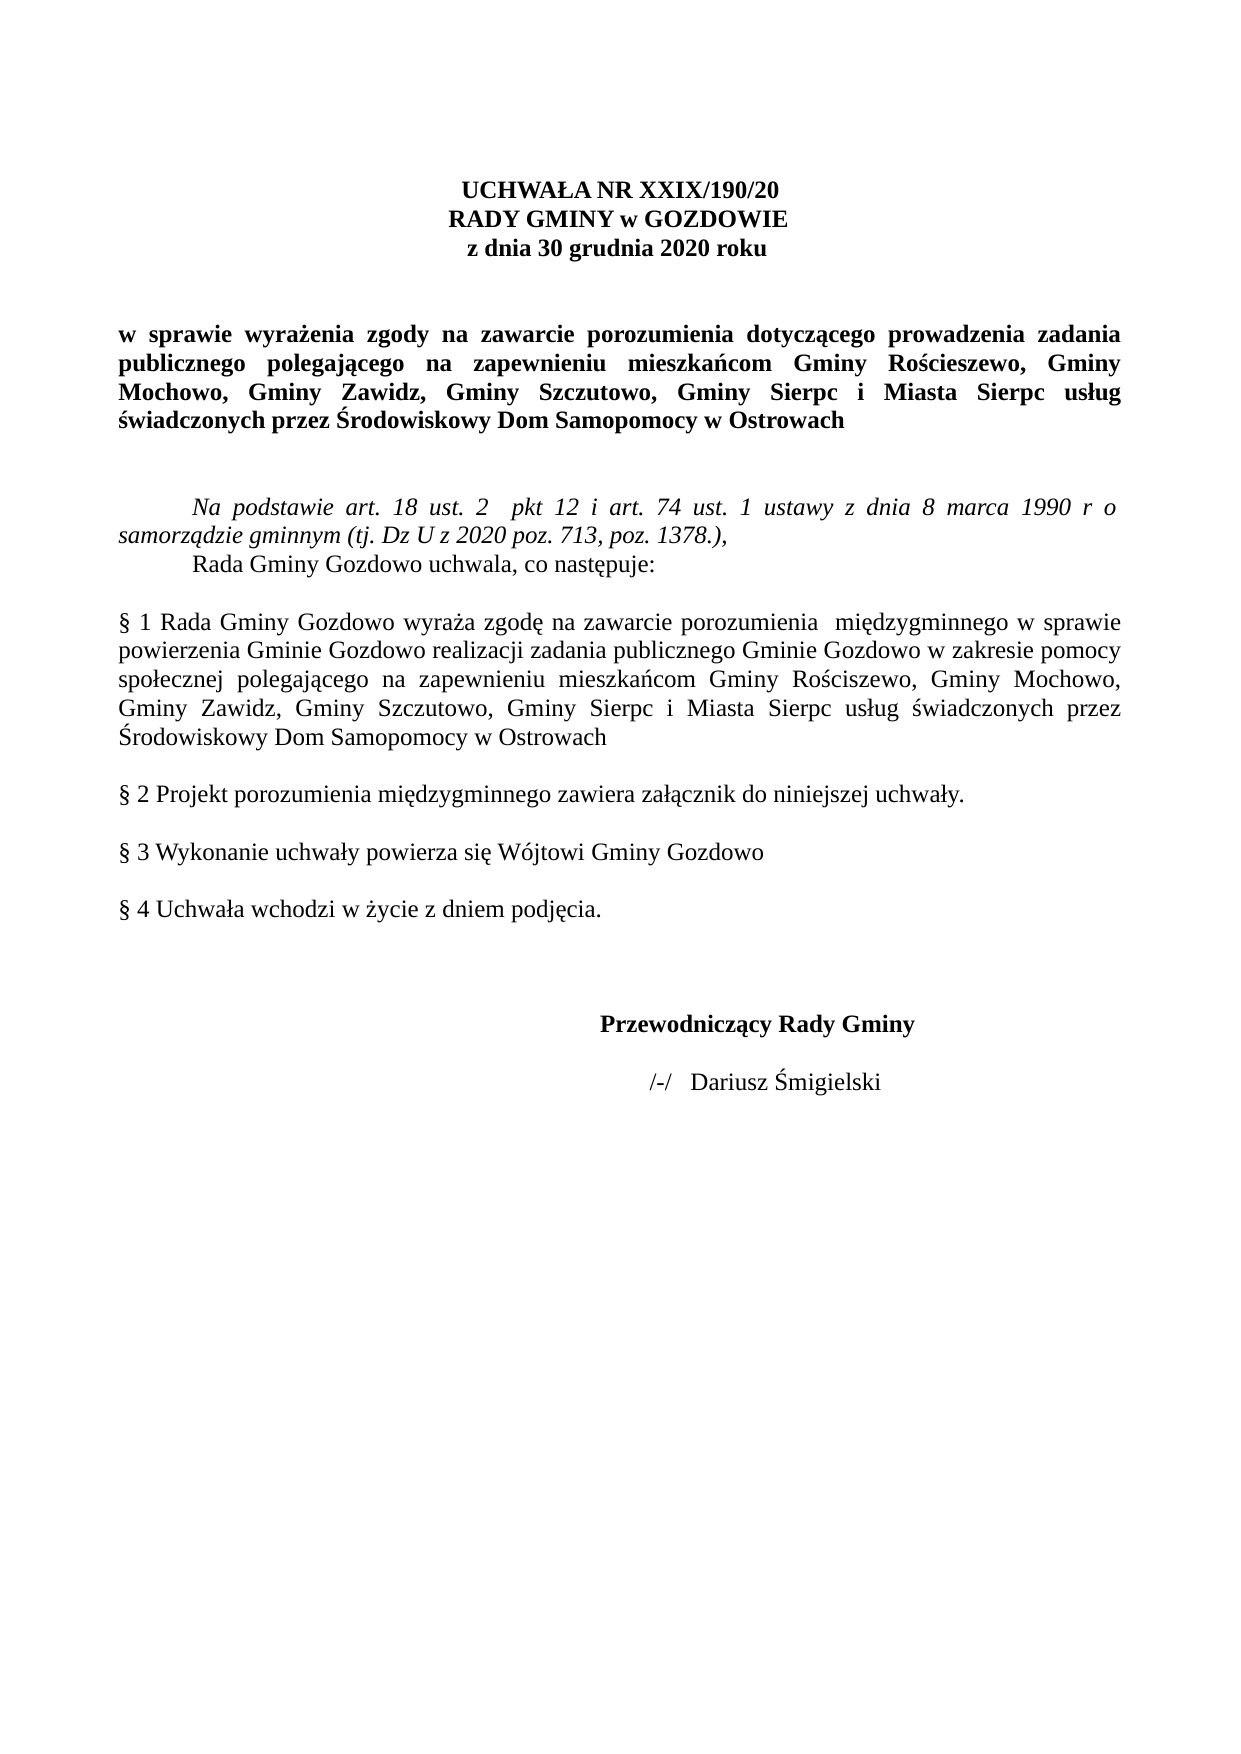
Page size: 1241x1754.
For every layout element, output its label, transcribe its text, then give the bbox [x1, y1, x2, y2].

text § 2 Projekt porozumienia międzygminnego zawiera załącznik do niniejszej uchwały. [118, 779, 1122, 808]
text UCHWAŁA NR XXIX/190/20 [118, 176, 1122, 204]
text w sprawie wyrażenia zgody na zawarcie porozumienia dotyczącego prowadzenia zadania publicznego polegającego na zapewnieniu mieszkańcom Gminy Rościeszewo, Gminy Mochowo, Gminy Zawidz, Gminy Szczutowo, Gminy Sierpc i Miasta Sierpc usług świadczonych przez Środowiskowy Dom Samopomocy w Ostrowach [118, 319, 1122, 434]
text Rada Gminy Gozdowo uchwala, co następuje: [118, 549, 1122, 578]
text § 3 Wykonanie uchwały powierza się Wójtowi Gminy Gozdowo [118, 837, 1122, 866]
text § 4 Uchwała wchodzi w życie z dniem podjęcia. [118, 894, 1122, 923]
text Przewodniczący Rady Gminy [118, 1009, 1122, 1038]
text /-/ Dariusz Śmigielski [118, 1067, 1122, 1096]
text RADY GMINY w GOZDOWIE [118, 204, 1122, 233]
text Na podstawie art. 18 ust. 2 pkt 12 i art. 74 ust. 1 ustawy z dnia 8 marca 1990 r o samorządzie gminnym (tj. Dz U z 2020 poz. 713, poz. 1378.), [118, 492, 1122, 549]
text § 1 Rada Gminy Gozdowo wyraża zgodę na zawarcie porozumienia międzygminnego w sprawie powierzenia Gminie Gozdowo realizacji zadania publicznego Gminie Gozdowo w zakresie pomocy społecznej polegającego na zapewnieniu mieszkańcom Gminy Rościszewo, Gminy Mochowo, Gminy Zawidz, Gminy Szczutowo, Gminy Sierpc i Miasta Sierpc usług świadczonych przez Środowiskowy Dom Samopomocy w Ostrowach [118, 607, 1122, 751]
text z dnia 30 grudnia 2020 roku [118, 233, 1122, 262]
